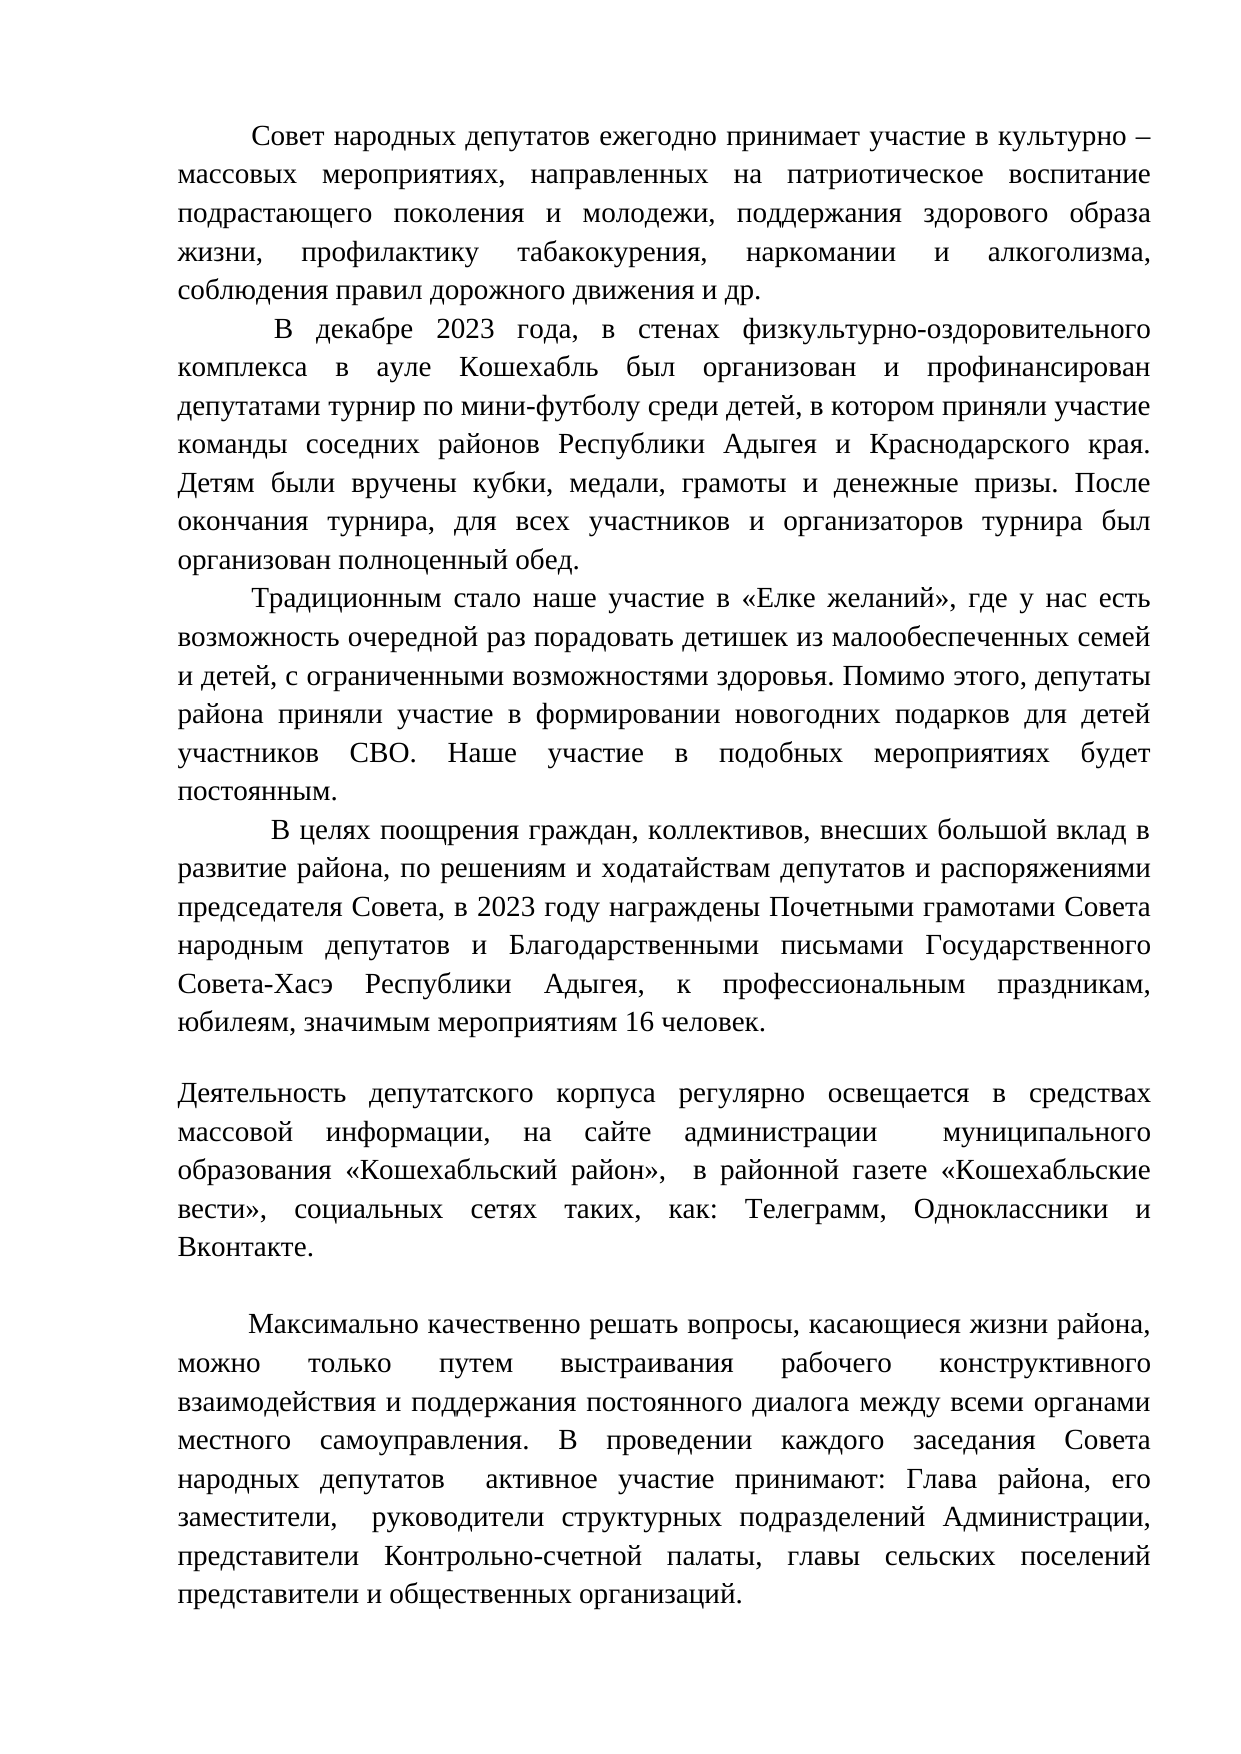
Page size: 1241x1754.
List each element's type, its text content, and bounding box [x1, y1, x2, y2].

text Деятельность депутатского корпуса регулярно освещается в средствах массовой информации, на сайте администрации муниципального образования «Кошехабльский район», в районной газете «Кошехабльские вести», социальных сетях таких, как: Телеграмм, Одноклассники и Вконтакте. [177, 1075, 1152, 1263]
text В целях поощрения граждан, коллективов, внесших большой вклад в развитие района, по решениям и ходатайствам депутатов и распоряжениями председателя Совета, в 2023 году награждены Почетными грамотами Совета народным депутатов и Благодарственными письмами Государственного Совета-Хасэ Республики Адыгея, к профессиональным праздникам, юбилеям, значимым мероприятиям 16 человек. [177, 812, 1152, 1038]
text Традиционным стало наше участие в «Елке желаний», где у нас есть возможность очередной раз порадовать детишек из малообеспеченных семей и детей, с ограниченными возможностями здоровья. Помимо этого, депутаты района приняли участие в формировании новогодних подарков для детей участников СВО. Наше участие в подобных мероприятиях будет постоянным. [177, 581, 1152, 807]
text В декабре 2023 года, в стенах физкультурно-оздоровительного комплекса в ауле Кошехабль был организован и профинансирован депутатами турнир по мини-футболу среди детей, в котором приняли участие команды соседних районов Республики Адыгея и Краснодарского края. Детям были вручены кубки, медали, грамоты и денежные призы. После окончания турнира, для всех участников и организаторов турнира был организован полноценный обед. [177, 311, 1152, 576]
text Совет народных депутатов ежегодно принимает участие в культурно – массовых мероприятиях, направленных на патриотическое воспитание подрастающего поколения и молодежи, поддержания здорового образа жизни, профилактику табакокурения, наркомании и алкоголизма, соблюдения правил дорожного движения и др. [177, 118, 1152, 306]
text Максимально качественно решать вопросы, касающиеся жизни района, можно только путем выстраивания рабочего конструктивного взаимодействия и поддержания постоянного диалога между всеми органами местного самоуправления. В проведении каждого заседания Совета народных депутатов активное участие принимают: Глава района, его заместители, руководители структурных подразделений Администрации, представители Контрольно-счетной палаты, главы сельских поселений представители и общественных организаций. [177, 1268, 1152, 1610]
